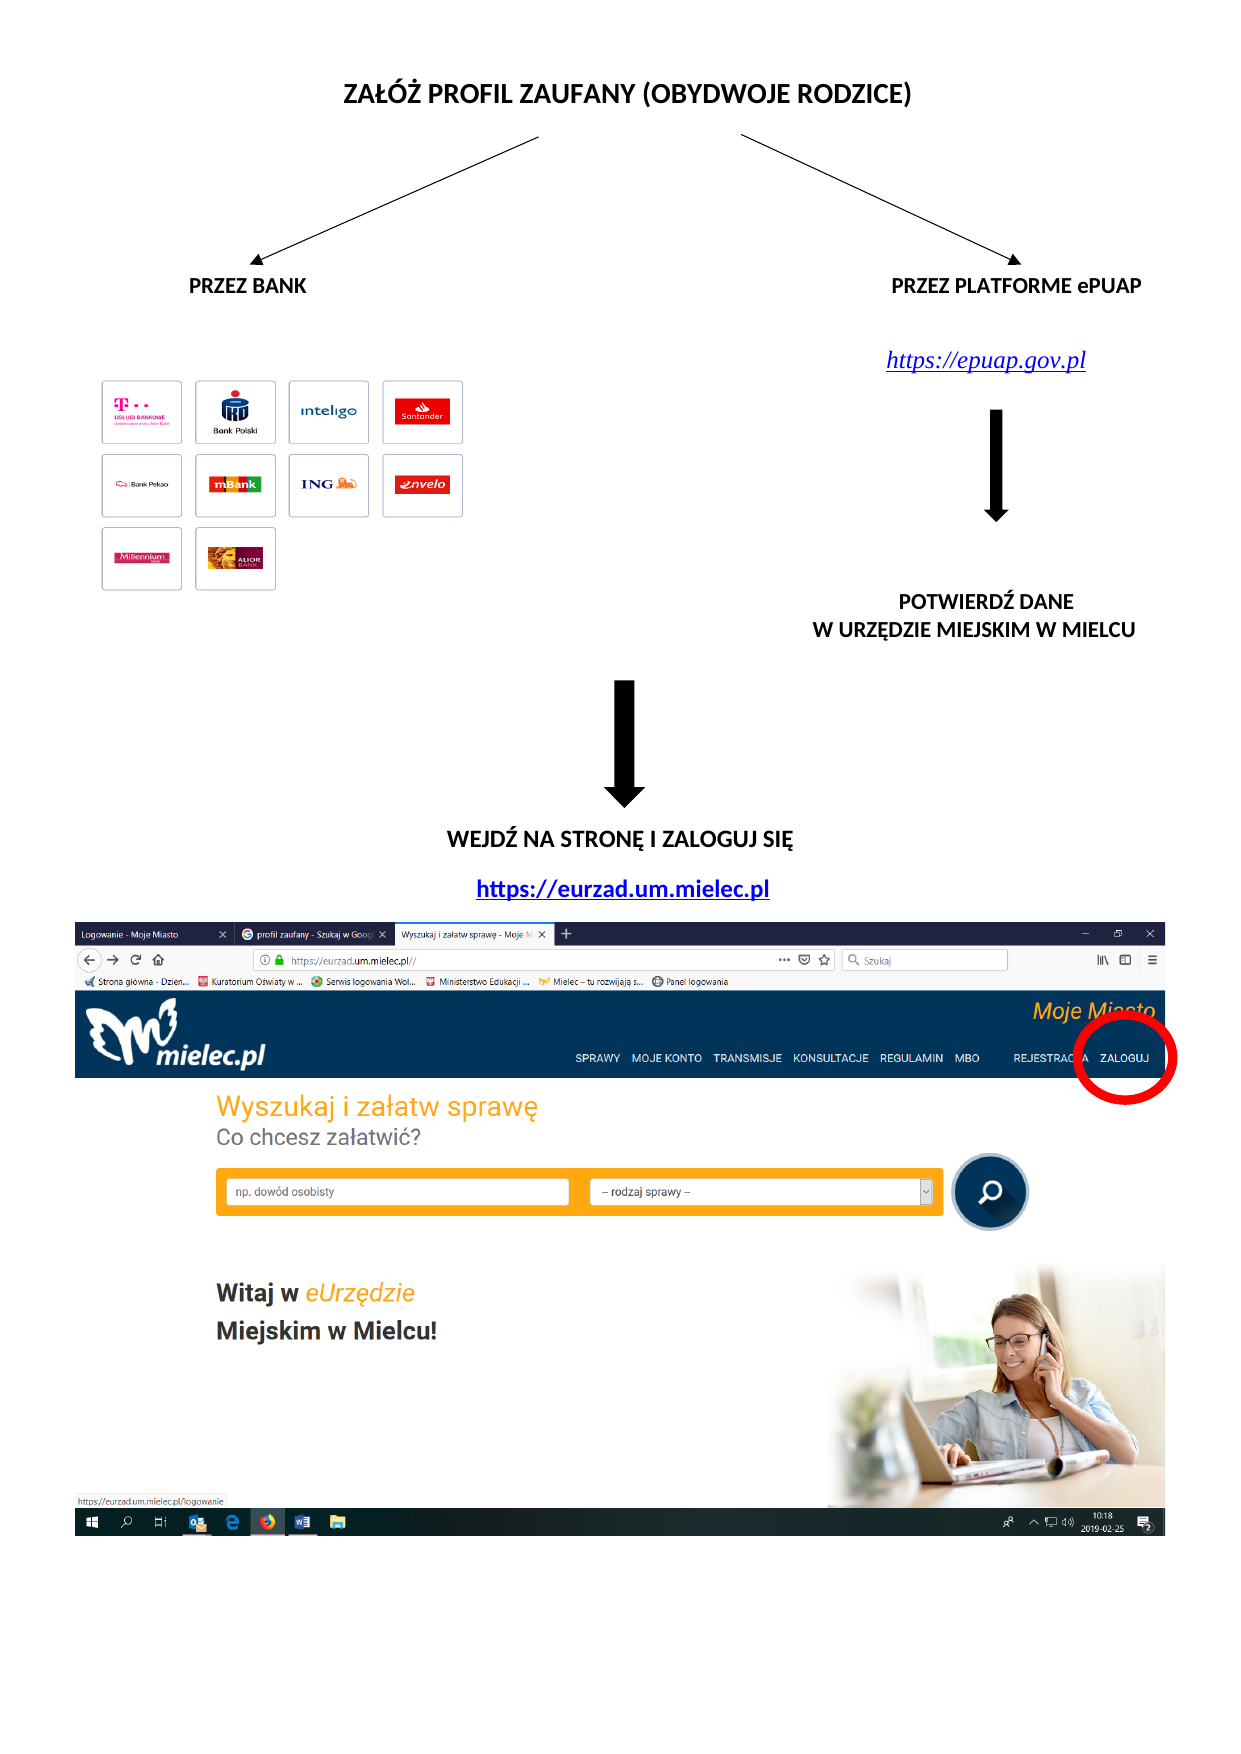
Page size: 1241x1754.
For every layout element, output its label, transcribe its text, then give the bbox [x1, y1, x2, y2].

picture [75, 374, 474, 610]
text https://epuap.gov.pl [812, 346, 1165, 374]
picture [1083, 1020, 1166, 1095]
text https://eurzad.um.mielec.pl [75, 873, 1165, 903]
text ZAŁÓŻ PROFIL ZAUFANY (OBYDWOJE RODZICE) [75, 75, 1165, 111]
text PRZEZ BANK PRZEZ PLATFORME ePUAP [75, 271, 1165, 299]
text W URZĘDZIE MIEJSKIM W MIELCU [75, 615, 1165, 643]
text WEJDŹ NA STRONĘ I ZALOGUJ SIĘ [75, 823, 1165, 854]
picture [75, 922, 1166, 1536]
